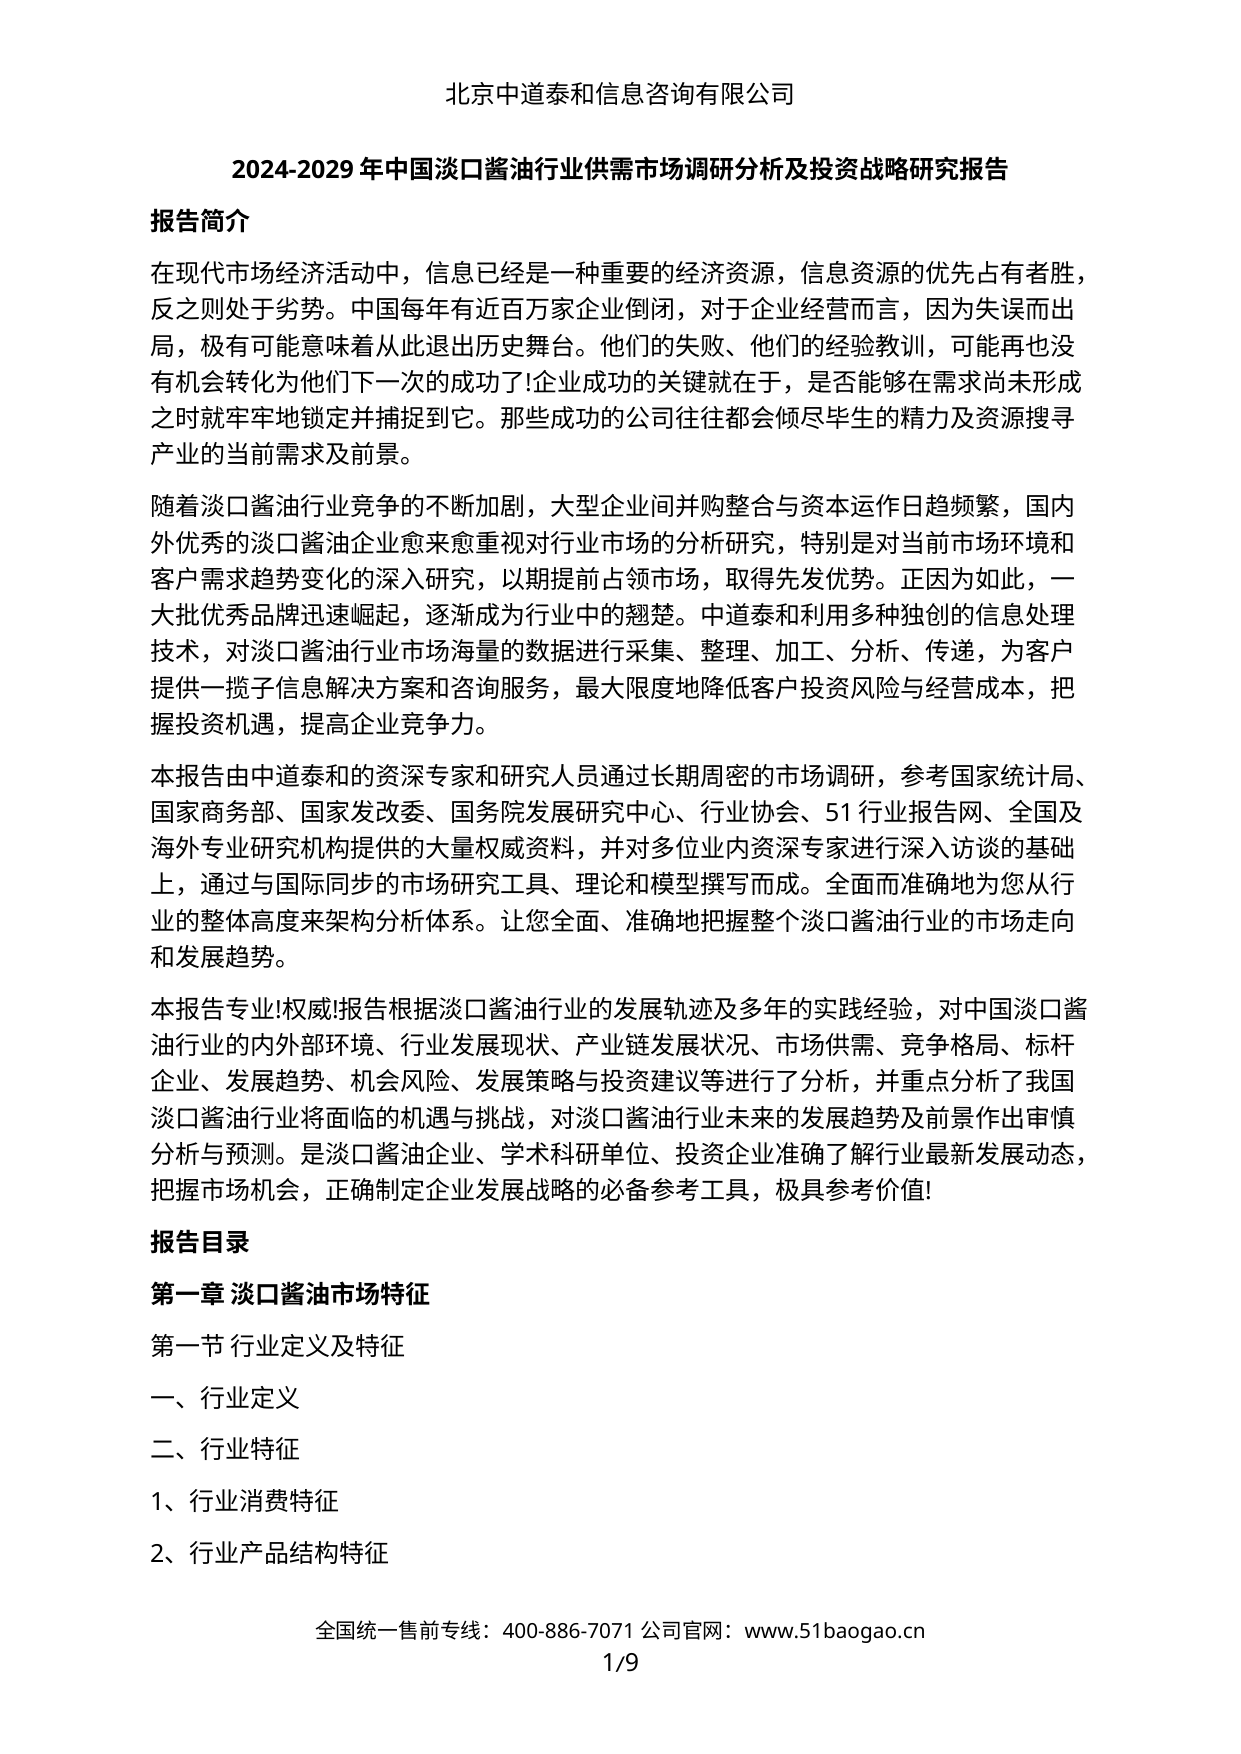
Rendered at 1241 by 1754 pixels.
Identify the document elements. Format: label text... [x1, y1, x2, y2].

text 报告目录 [150, 1222, 1090, 1259]
text 随着淡口酱油行业竞争的不断加剧，大型企业间并购整合与资本运作日趋频繁，国内外优秀的淡口酱油企业愈来愈重视对行业市场的分析研究，特别是对当前市场环境和客户需求趋势变化的深入研究，以期提前占领市场，取得先发优势。正因为如此，一大批优秀品牌迅速崛起，逐渐成为行业中的翘楚。中道泰和利用多种独创的信息处理技术，对淡口酱油行业市场海量的数据进行采集、整理、加工、分析、传递，为客户提供一揽子信息解决方案和咨询服务，最大限度地降低客户投资风险与经营成本，把握投资机遇，提高企业竞争力。 [150, 487, 1090, 741]
text 报告简介 [150, 202, 1090, 238]
text 2024-2029年中国淡口酱油行业供需市场调研分析及投资战略研究报告 [150, 150, 1090, 186]
text 在现代市场经济活动中，信息已经是一种重要的经济资源，信息资源的优先占有者胜，反之则处于劣势。中国每年有近百万家企业倒闭，对于企业经营而言，因为失误而出局，极有可能意味着从此退出历史舞台。他们的失败、他们的经验教训，可能再也没有机会转化为他们下一次的成功了!企业成功的关键就在于，是否能够在需求尚未形成之时就牢牢地锁定并捕捉到它。那些成功的公司往往都会倾尽毕生的精力及资源搜寻产业的当前需求及前景。 [150, 254, 1090, 471]
text 本报告由中道泰和的资深专家和研究人员通过长期周密的市场调研，参考国家统计局、国家商务部、国家发改委、国务院发展研究中心、行业协会、51行业报告网、全国及海外专业研究机构提供的大量权威资料，并对多位业内资深专家进行深入访谈的基础上，通过与国际同步的市场研究工具、理论和模型撰写而成。全面而准确地为您从行业的整体高度来架构分析体系。让您全面、准确地把握整个淡口酱油行业的市场走向和发展趋势。 [150, 756, 1090, 974]
text 2、行业产品结构特征 [150, 1534, 1090, 1570]
text 一、行业定义 [150, 1378, 1090, 1414]
text 第一节 行业定义及特征 [150, 1326, 1090, 1362]
text 本报告专业!权威!报告根据淡口酱油行业的发展轨迹及多年的实践经验，对中国淡口酱油行业的内外部环境、行业发展现状、产业链发展状况、市场供需、竞争格局、标杆企业、发展趋势、机会风险、发展策略与投资建议等进行了分析，并重点分析了我国淡口酱油行业将面临的机遇与挑战，对淡口酱油行业未来的发展趋势及前景作出审慎分析与预测。是淡口酱油企业、学术科研单位、投资企业准确了解行业最新发展动态，把握市场机会，正确制定企业发展战略的必备参考工具，极具参考价值! [150, 989, 1090, 1207]
text 1、行业消费特征 [150, 1482, 1090, 1518]
text 第一章 淡口酱油市场特征 [150, 1274, 1090, 1311]
text 二、行业特征 [150, 1430, 1090, 1466]
